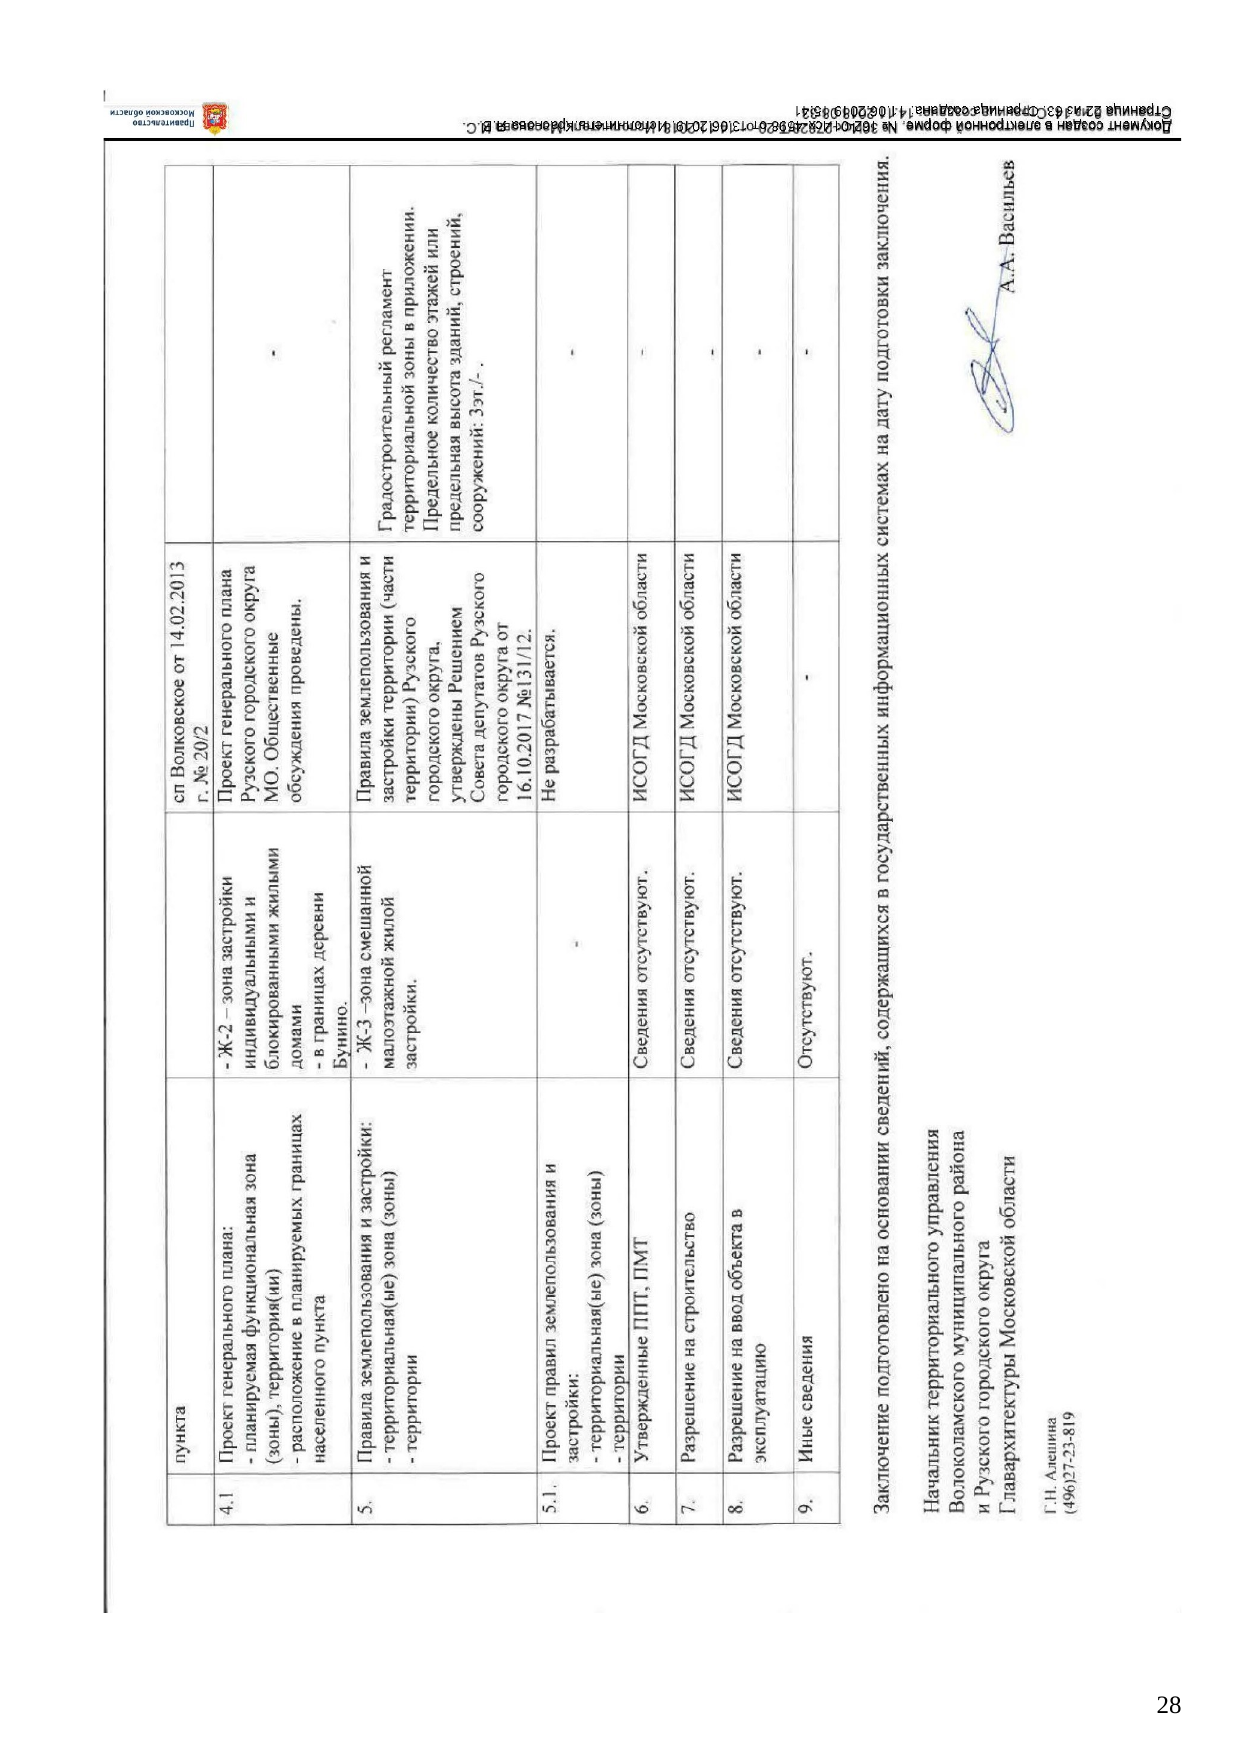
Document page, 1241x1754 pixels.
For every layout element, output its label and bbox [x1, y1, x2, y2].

picture [103, 88, 1182, 1613]
